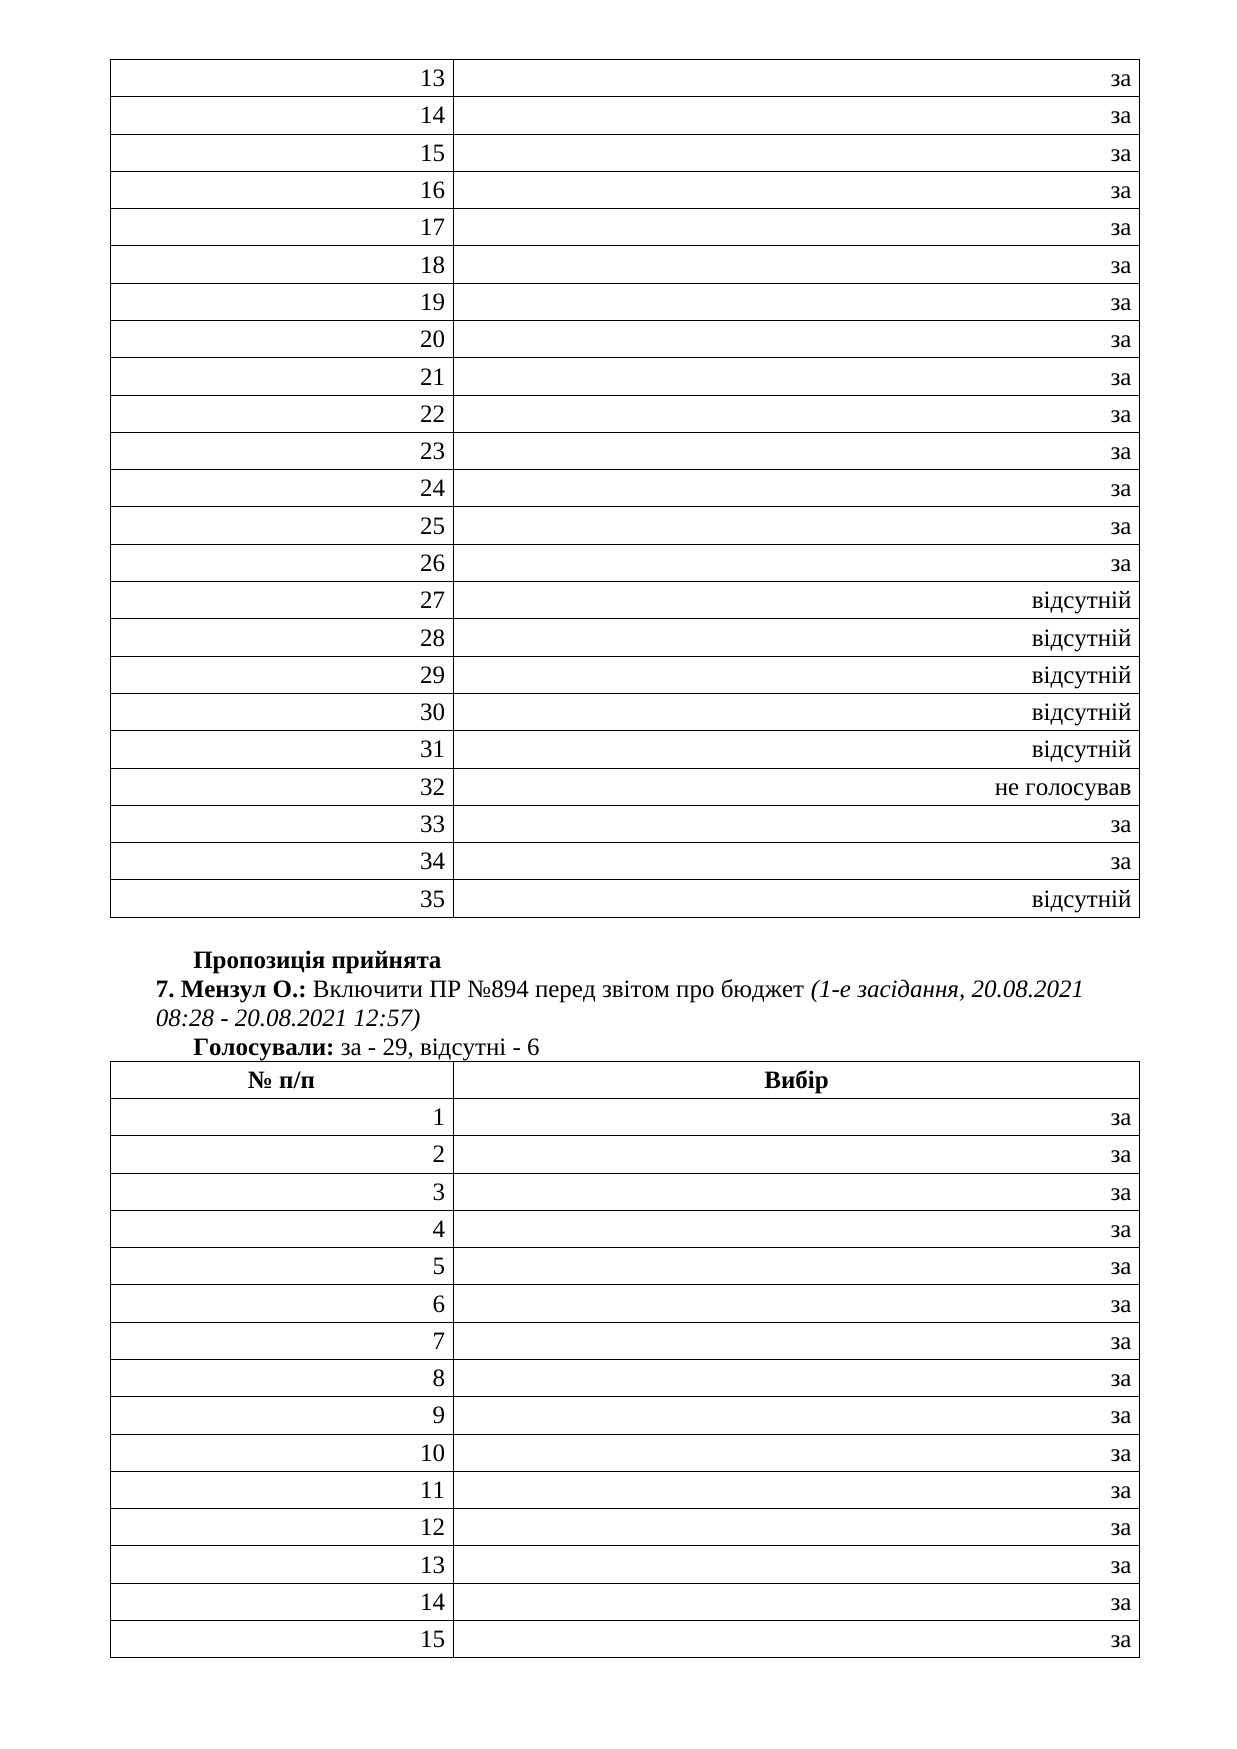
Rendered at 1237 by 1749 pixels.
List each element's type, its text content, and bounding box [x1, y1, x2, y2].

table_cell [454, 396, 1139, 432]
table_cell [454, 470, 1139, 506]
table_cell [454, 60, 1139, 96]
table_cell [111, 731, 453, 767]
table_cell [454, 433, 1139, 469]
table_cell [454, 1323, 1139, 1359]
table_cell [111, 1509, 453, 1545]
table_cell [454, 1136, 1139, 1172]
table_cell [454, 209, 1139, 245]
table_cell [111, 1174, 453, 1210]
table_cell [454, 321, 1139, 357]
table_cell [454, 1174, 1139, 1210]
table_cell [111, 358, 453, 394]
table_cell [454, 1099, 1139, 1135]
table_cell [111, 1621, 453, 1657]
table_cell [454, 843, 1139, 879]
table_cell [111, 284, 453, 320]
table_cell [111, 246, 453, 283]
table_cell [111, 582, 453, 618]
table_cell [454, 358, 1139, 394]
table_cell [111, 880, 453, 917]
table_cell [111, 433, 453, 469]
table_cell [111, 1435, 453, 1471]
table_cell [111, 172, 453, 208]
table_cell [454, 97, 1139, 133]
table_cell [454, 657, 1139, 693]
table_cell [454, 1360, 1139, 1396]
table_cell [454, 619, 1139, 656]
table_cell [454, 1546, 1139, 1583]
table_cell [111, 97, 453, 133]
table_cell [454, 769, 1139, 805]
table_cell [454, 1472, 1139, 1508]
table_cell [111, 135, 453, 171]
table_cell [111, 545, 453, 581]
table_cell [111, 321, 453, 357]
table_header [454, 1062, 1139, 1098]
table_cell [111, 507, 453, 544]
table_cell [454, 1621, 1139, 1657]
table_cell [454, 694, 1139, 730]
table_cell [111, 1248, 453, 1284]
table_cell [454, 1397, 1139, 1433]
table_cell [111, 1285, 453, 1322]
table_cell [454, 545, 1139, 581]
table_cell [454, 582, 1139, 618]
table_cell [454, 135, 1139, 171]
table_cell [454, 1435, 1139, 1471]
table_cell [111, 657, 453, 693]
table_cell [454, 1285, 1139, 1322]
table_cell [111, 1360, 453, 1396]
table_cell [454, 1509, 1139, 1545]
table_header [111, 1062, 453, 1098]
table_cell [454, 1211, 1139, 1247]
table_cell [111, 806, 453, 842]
text Пропозиція прийнята [193, 917, 1148, 974]
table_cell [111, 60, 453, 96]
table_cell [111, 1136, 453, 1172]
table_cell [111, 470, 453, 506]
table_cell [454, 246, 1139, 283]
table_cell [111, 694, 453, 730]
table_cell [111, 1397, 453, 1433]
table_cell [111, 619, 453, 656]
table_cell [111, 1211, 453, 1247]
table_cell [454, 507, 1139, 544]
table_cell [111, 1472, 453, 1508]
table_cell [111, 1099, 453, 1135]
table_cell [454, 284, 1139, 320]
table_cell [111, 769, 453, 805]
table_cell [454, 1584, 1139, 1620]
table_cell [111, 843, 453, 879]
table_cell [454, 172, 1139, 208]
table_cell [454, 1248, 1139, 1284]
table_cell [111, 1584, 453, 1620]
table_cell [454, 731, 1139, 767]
text Голосували: за - 29, відсутні - 6 [193, 1032, 1148, 1061]
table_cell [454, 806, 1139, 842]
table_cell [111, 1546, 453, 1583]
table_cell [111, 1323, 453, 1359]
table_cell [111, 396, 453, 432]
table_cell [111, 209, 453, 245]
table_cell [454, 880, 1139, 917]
text 7. Мензул О.: Включити ПР №894 перед звітом про бюджет (1-е засідання, 20.08.2021 08:28 - 20.08.2021 12:57) [156, 974, 1148, 1032]
